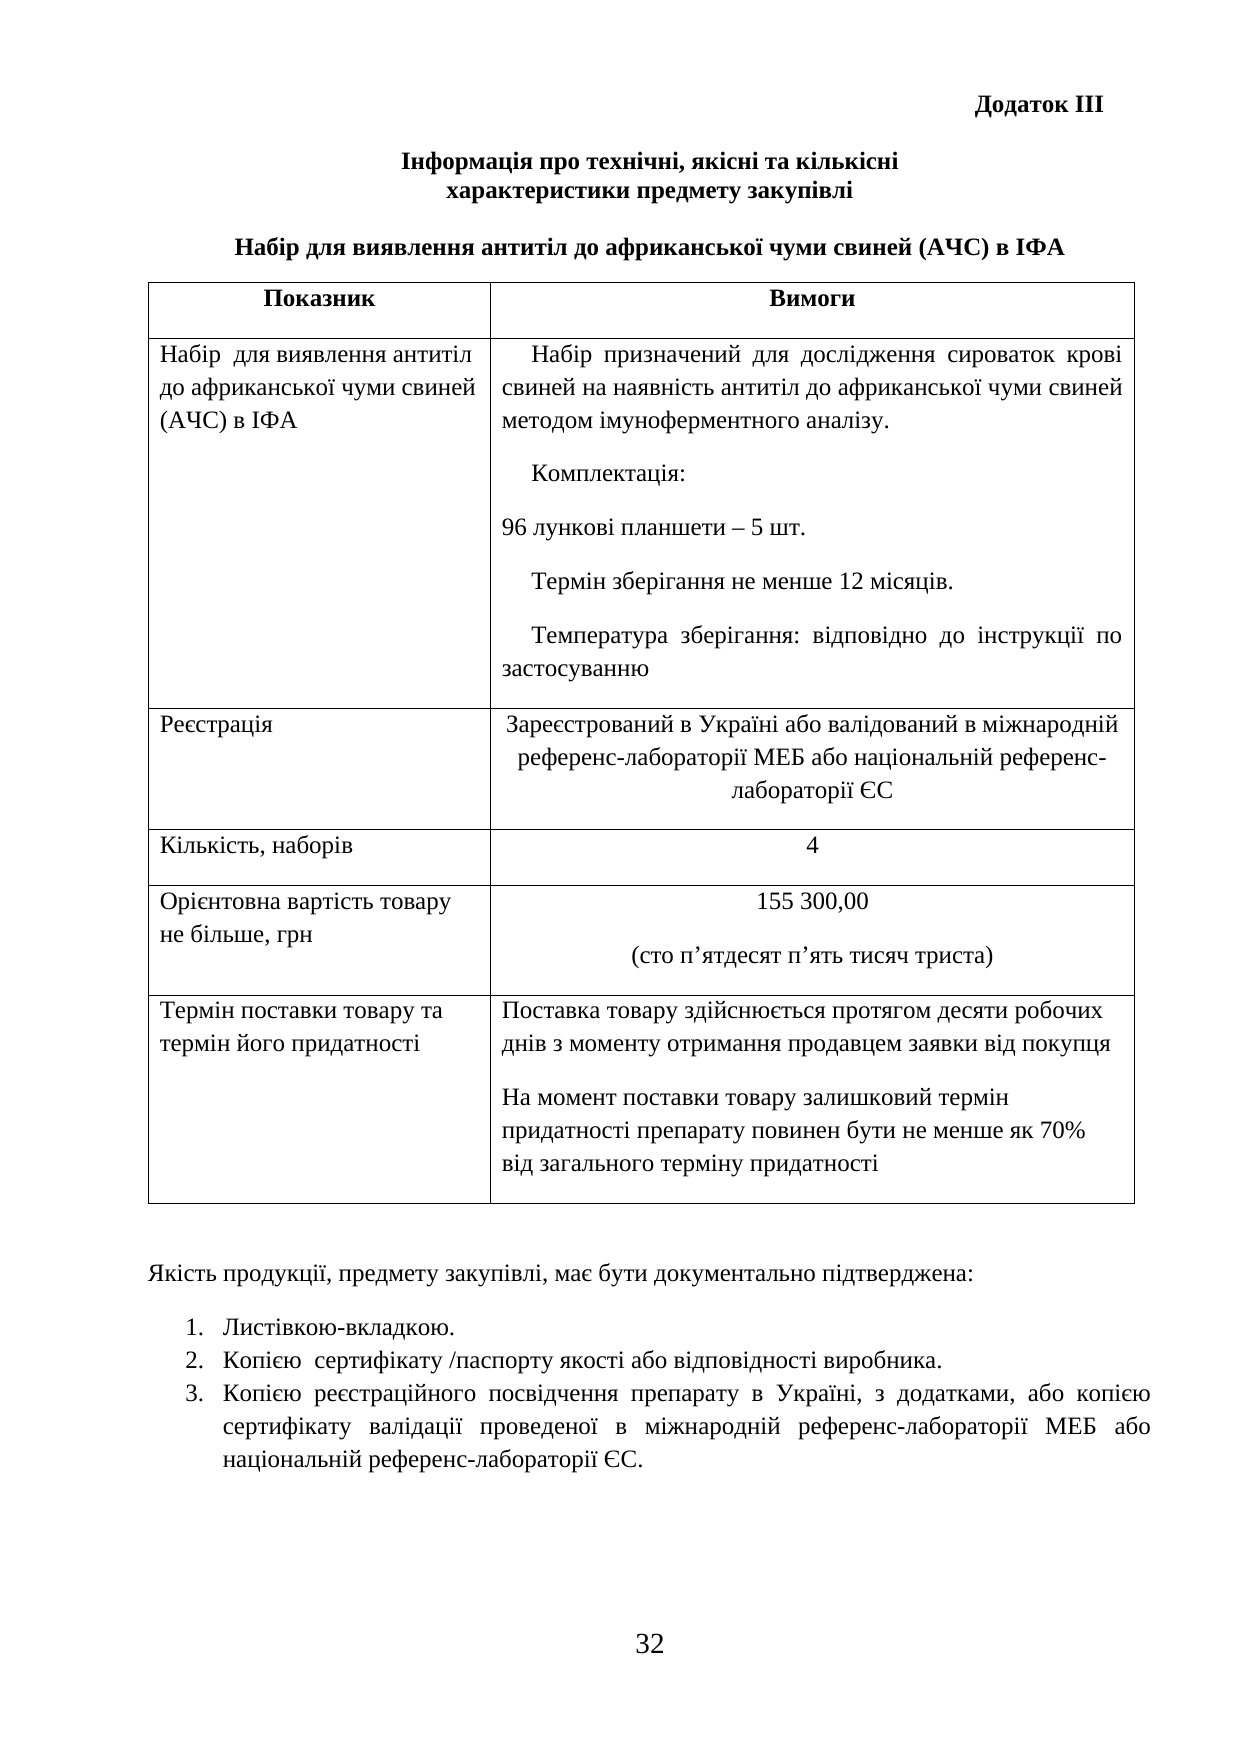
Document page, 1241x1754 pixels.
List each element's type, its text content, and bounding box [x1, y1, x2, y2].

table_cell 4 [491, 830, 1134, 885]
text Якість продукції, предмету закупівлі, має бути документально підтверджена: [148, 1258, 1152, 1287]
text Додаток ІІІ [974, 89, 1152, 117]
table_header Показник [149, 283, 490, 338]
table_cell 155 300,00 (сто п’ятдесят п’ять тисяч триста) [491, 886, 1134, 994]
list Листівкою-вкладкою. [185, 1312, 1152, 1341]
table_cell Реєстрація [149, 709, 490, 829]
table_cell Зареєстрований в Україні або валідований в міжнародній референс-лабораторії МЕБ або національній референс-лабораторії ЄС [491, 709, 1134, 829]
table_cell Кількість, наборів [149, 830, 490, 885]
list Копією реєстраційного посвідчення препарату в Україні, з додатками, або копією сертифікату валідації проведеної в міжнародній референс-лабораторії МЕБ або національній референс-лабораторії ЄС. [185, 1378, 1152, 1473]
text Інформація про технічні, якісні та кількісні [148, 146, 1152, 175]
text Набір для виявлення антитіл до африканської чуми свиней (АЧС) в ІФА [148, 232, 1152, 261]
table_header Вимоги [491, 283, 1134, 338]
text характеристики предмету закупівлі [148, 175, 1152, 204]
table_cell Термін поставки товару та термін його придатності [149, 996, 490, 1203]
table_cell Набір для виявлення антитіл до африканської чуми свиней (АЧС) в ІФА [149, 339, 490, 708]
table_cell Орієнтовна вартість товару не більше, грн [149, 886, 490, 994]
table_cell Поставка товару здійснюється протягом десяти робочих днів з моменту отримання продавцем заявки від покупця На момент поставки товару залишковий термін придатності препарату повинен бути не менше як 70% від загального терміну придатності [491, 996, 1134, 1203]
list Копією сертифікату /паспорту якості або відповідності виробника. [185, 1345, 1152, 1373]
table_cell Набір призначений для дослідження сироваток крові свиней на наявність антитіл до африканської чуми свиней методом імуноферментного аналізу. Комплектація: 96 лункові планшети – 5 шт. Термін зберігання не менше 12 місяців. Температура зберігання: відповідно до інструкції по застосуванню [491, 339, 1134, 708]
